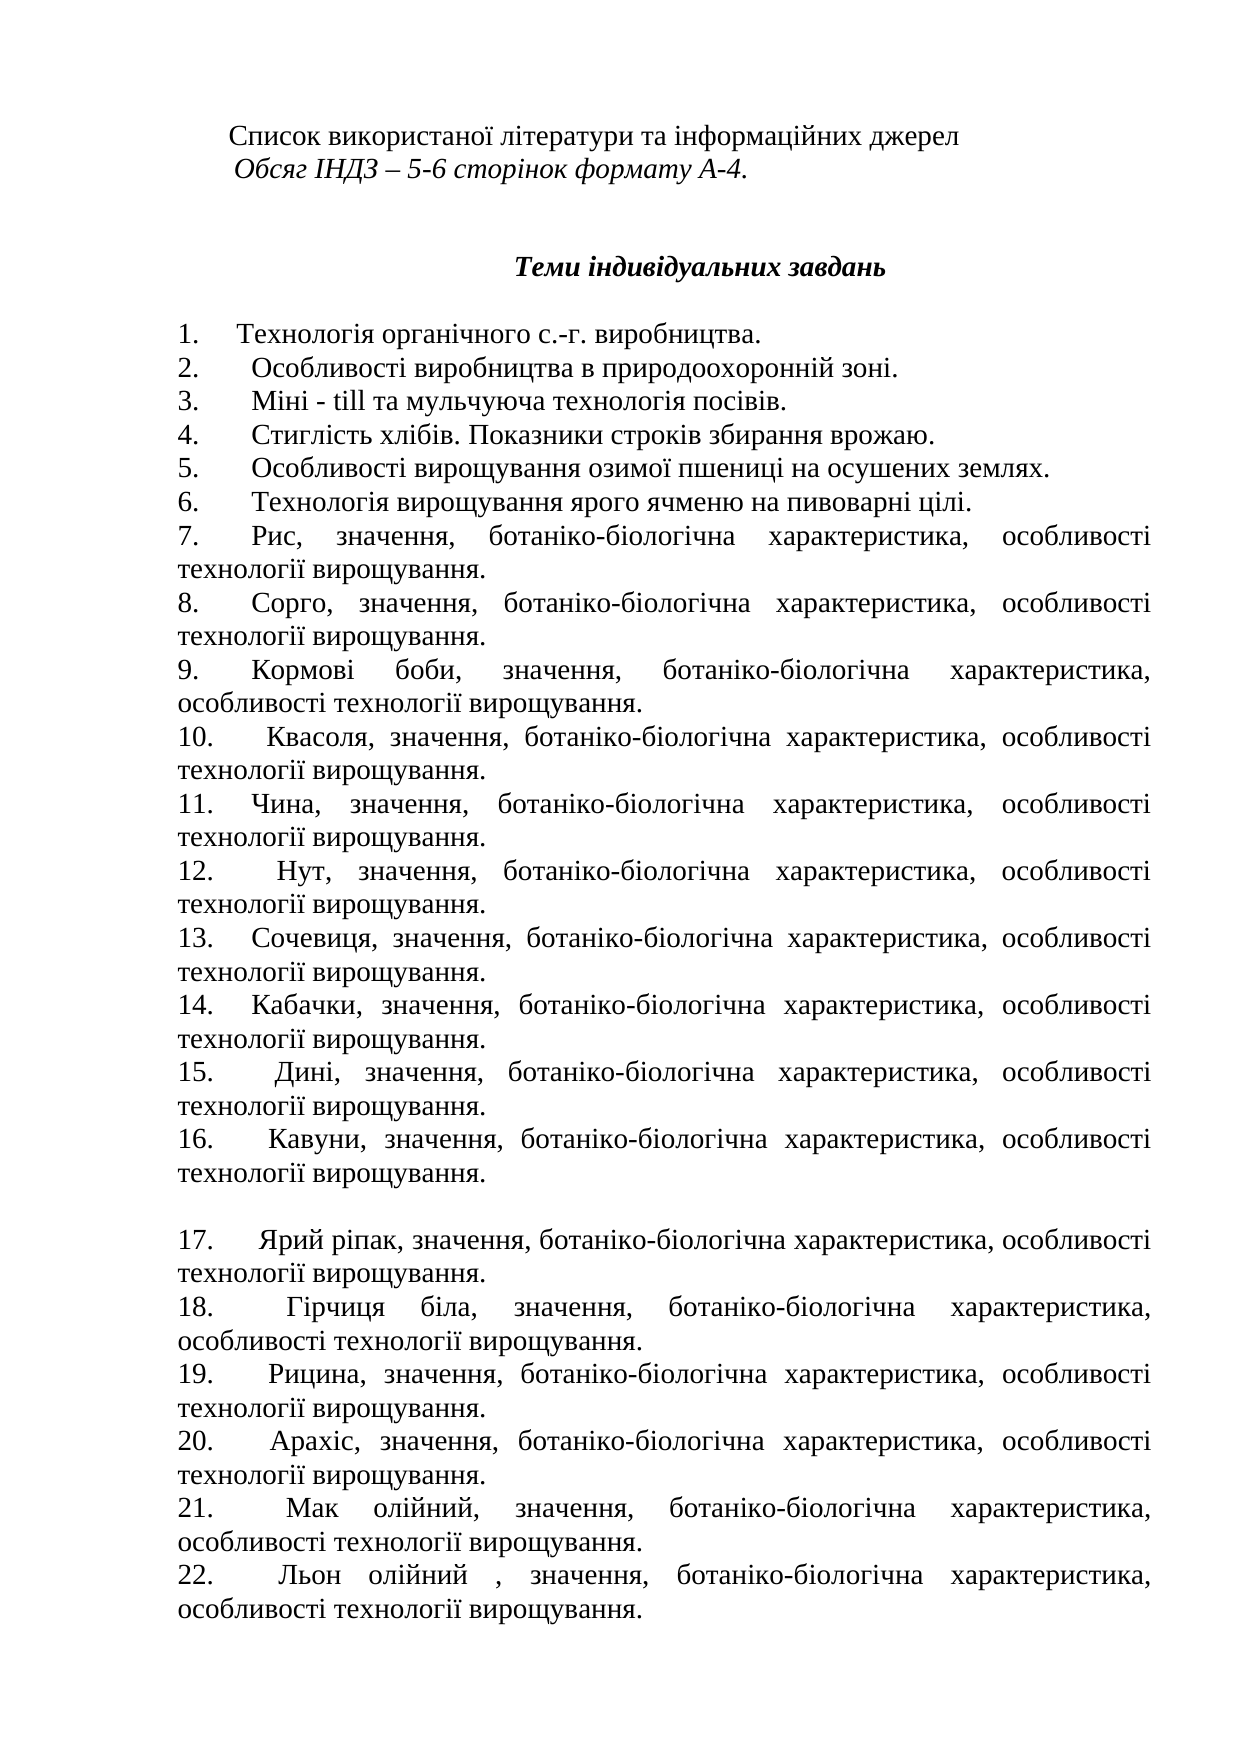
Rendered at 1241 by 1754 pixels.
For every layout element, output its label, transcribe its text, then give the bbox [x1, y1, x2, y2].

list Гірчиця біла, значення, ботаніко-біологічна характеристика, особливості технології вирощування. [177, 1289, 1152, 1356]
list Стиглість хлібів. Показники строків збирання врожаю. [177, 417, 1152, 451]
list Технологія органічного с.-г. виробництва. [177, 316, 1152, 350]
list Льон олійний , значення, ботаніко-біологічна характеристика, особливості технології вирощування. [177, 1557, 1152, 1624]
list Сочевиця, значення, ботаніко-біологічна характеристика, особливості технології вирощування. [177, 920, 1152, 987]
list Чина, значення, ботаніко-біологічна характеристика, особливості технології вирощування. [177, 786, 1152, 853]
text Теми індивідуальних завдань [192, 249, 1152, 283]
list Мак олійний, значення, ботаніко-біологічна характеристика, особливості технології вирощування. [177, 1490, 1152, 1557]
list Дині, значення, ботаніко-біологічна характеристика, особливості технології вирощування. [177, 1054, 1152, 1121]
list Сорго, значення, ботаніко-біологічна характеристика, особливості технології вирощування. [177, 585, 1152, 652]
list Рицина, значення, ботаніко-біологічна характеристика, особливості технології вирощування. [177, 1356, 1152, 1423]
list Міні - till та мульчуюча технологія посівів. [177, 383, 1152, 417]
list Квасоля, значення, ботаніко-біологічна характеристика, особливості технології вирощування. [177, 719, 1152, 786]
list Особливості вирощування озимої пшениці на осушених землях. [177, 451, 1152, 484]
list Кабачки, значення, ботаніко-біологічна характеристика, особливості технології вирощування. [177, 987, 1152, 1054]
text Список використаної літератури та інформаційних джерел [177, 118, 1152, 152]
list Рис, значення, ботаніко-біологічна характеристика, особливості технології вирощування. [177, 518, 1152, 585]
list Особливості виробництва в природоохоронній зоні. [177, 350, 1152, 383]
list Арахіс, значення, ботаніко-біологічна характеристика, особливості технології вирощування. [177, 1423, 1152, 1490]
text Обсяг ІНДЗ – 5-6 сторінок формату А-4. [177, 152, 1152, 185]
list Ярий ріпак, значення, ботаніко-біологічна характеристика, особливості технології вирощування. [177, 1222, 1152, 1289]
list Нут, значення, ботаніко-біологічна характеристика, особливості технології вирощування. [177, 853, 1152, 920]
list Технологія вирощування ярого ячменю на пивоварні цілі. [177, 484, 1152, 518]
list Кормові боби, значення, ботаніко-біологічна характеристика, особливості технології вирощування. [177, 652, 1152, 719]
list Кавуни, значення, ботаніко-біологічна характеристика, особливості технології вирощування. [177, 1121, 1152, 1188]
